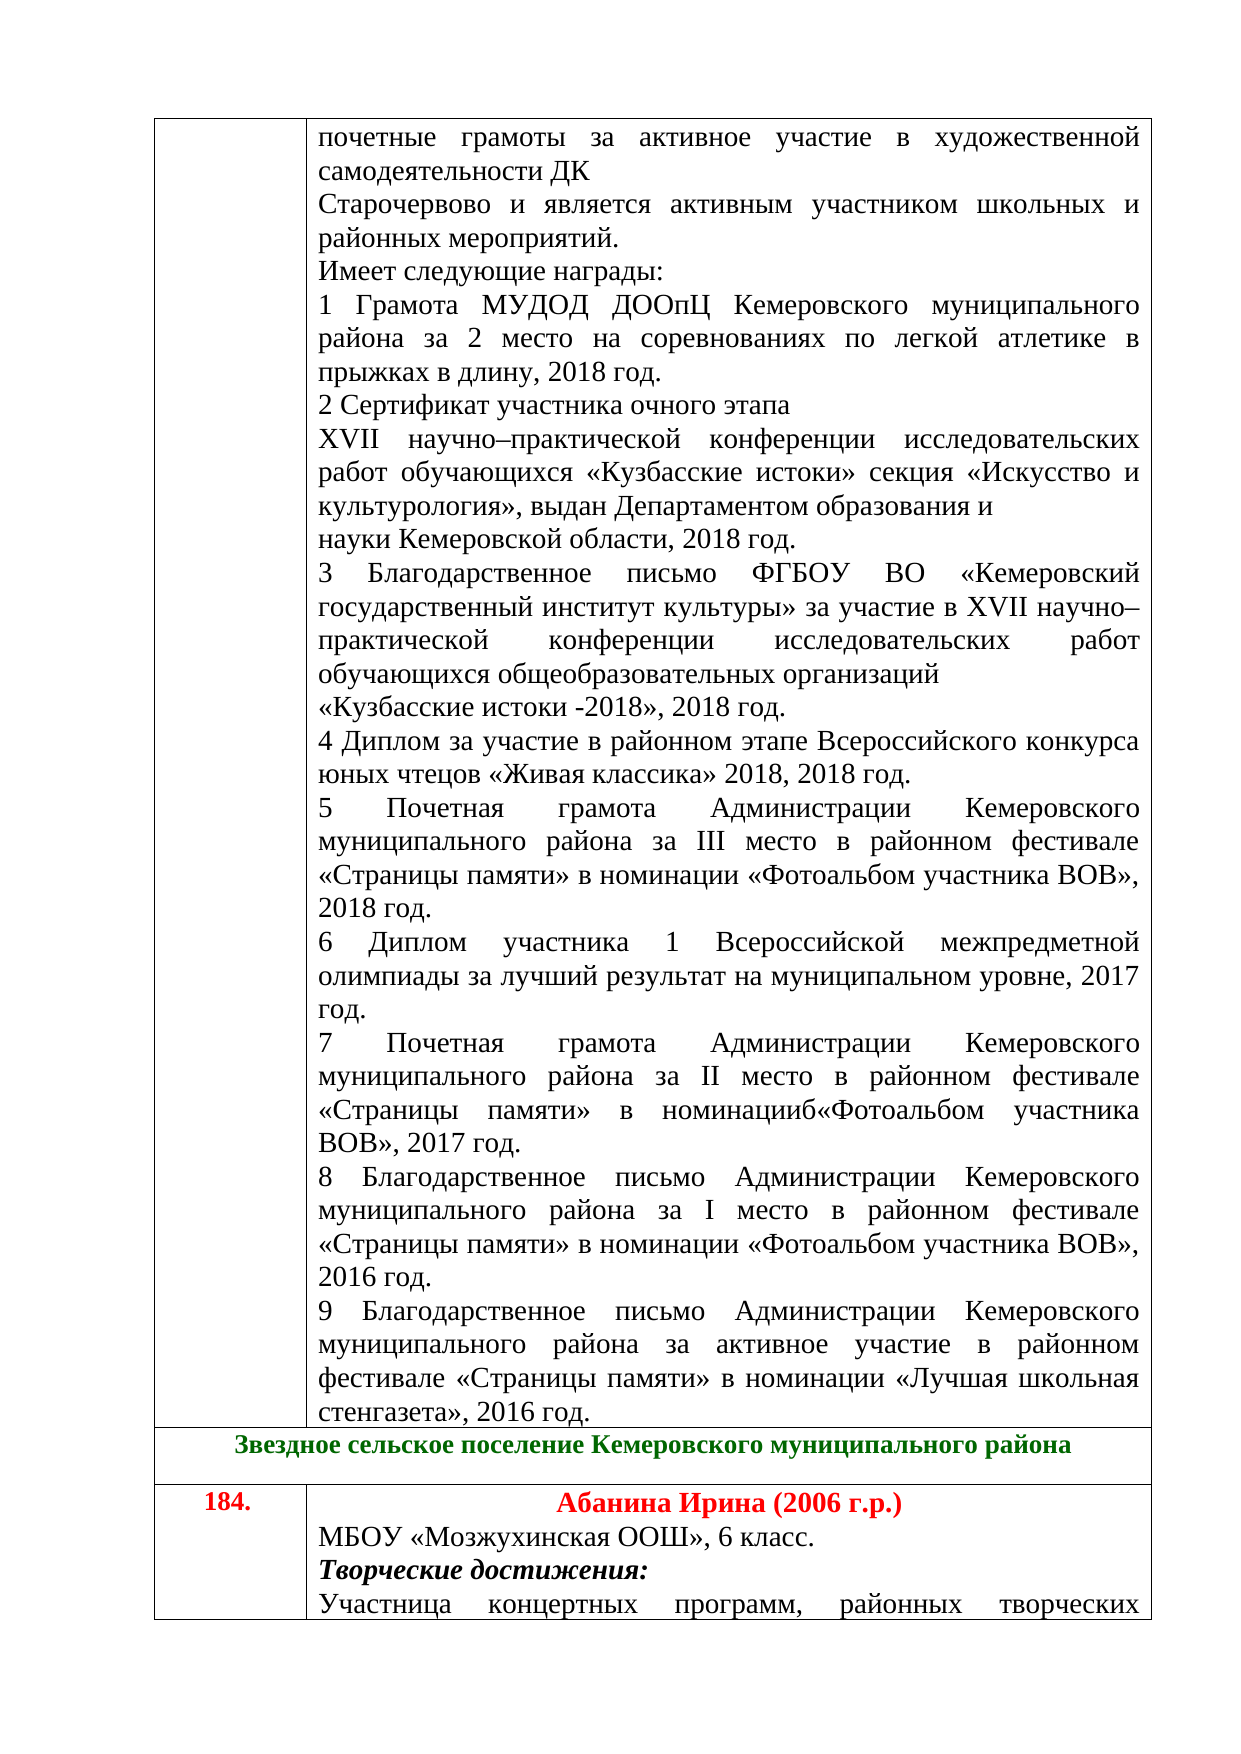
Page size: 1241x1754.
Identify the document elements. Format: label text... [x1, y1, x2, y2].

table_cell Звездное сельское поселение Кемеровского муниципального района [155, 1428, 1151, 1484]
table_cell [307, 119, 1151, 1427]
table_cell [155, 119, 306, 1427]
table_cell [155, 1485, 306, 1619]
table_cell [307, 1485, 1151, 1619]
